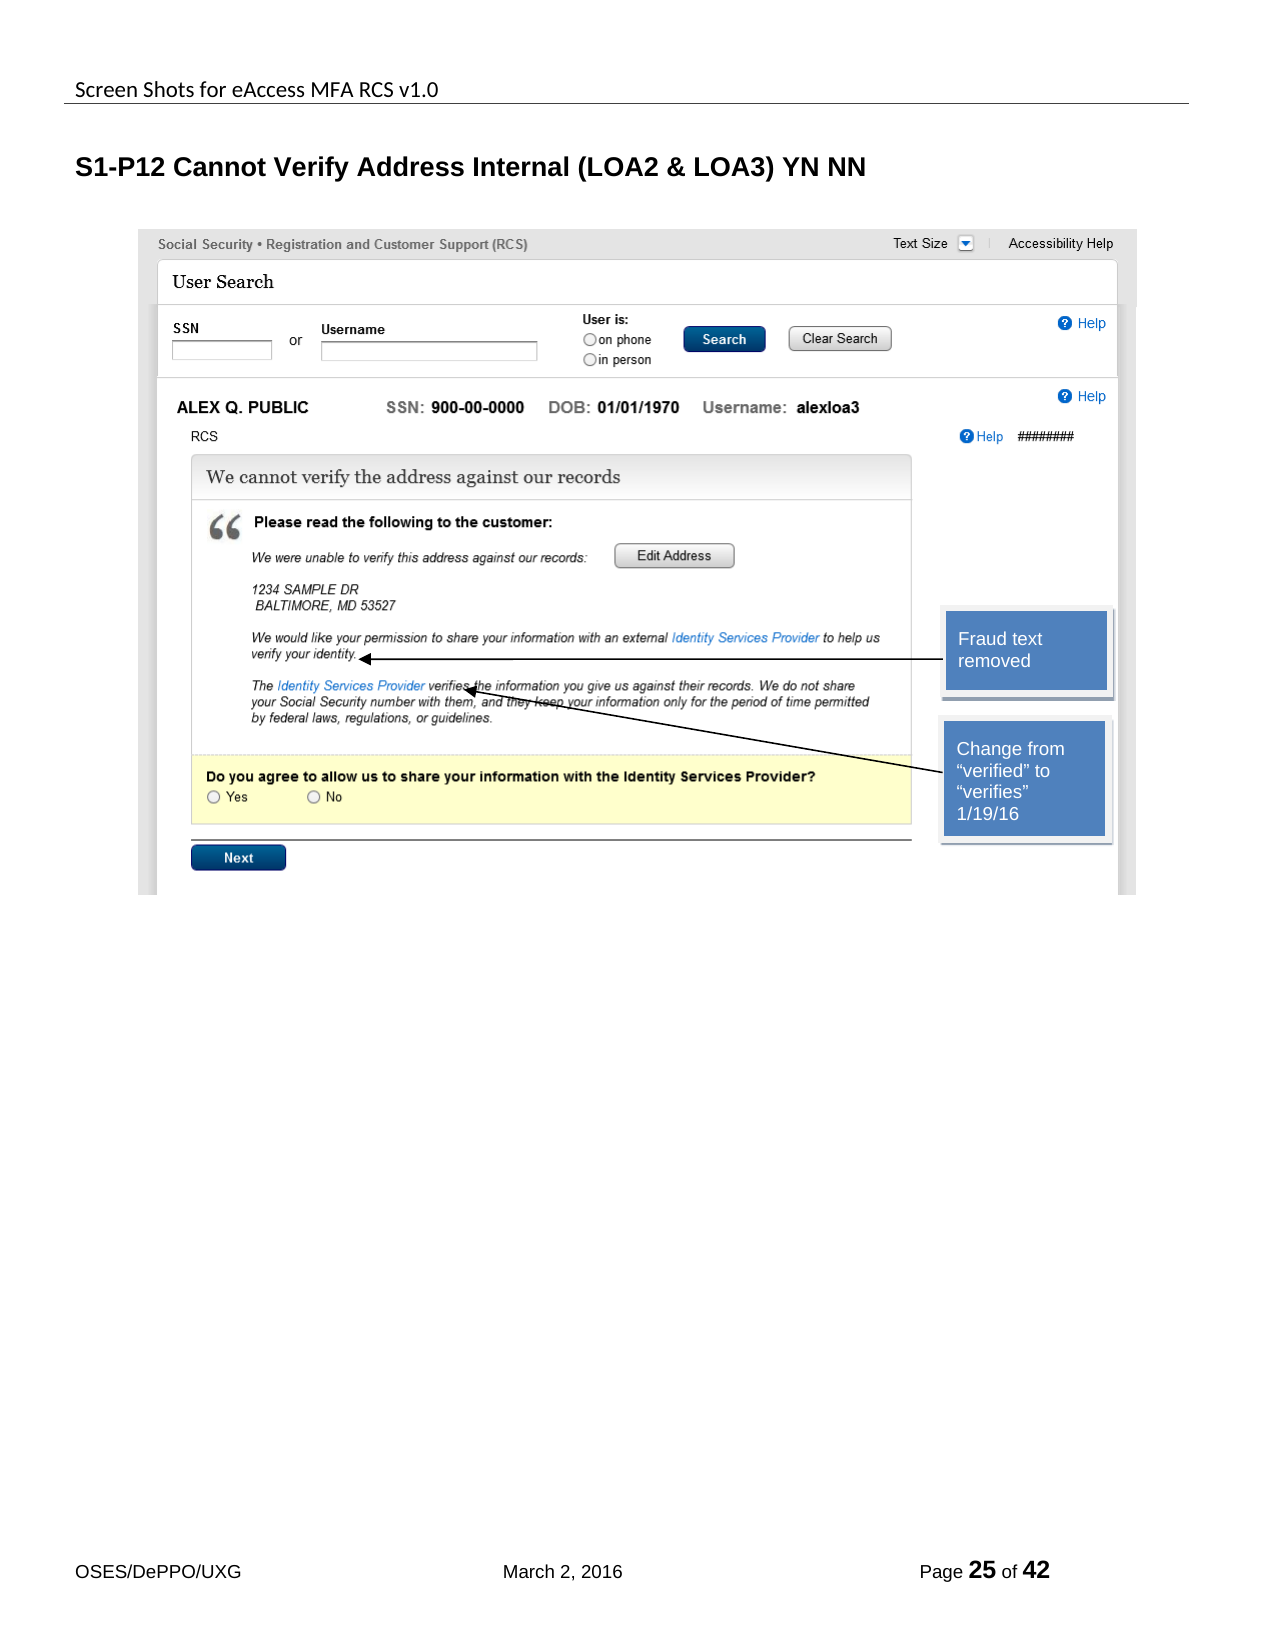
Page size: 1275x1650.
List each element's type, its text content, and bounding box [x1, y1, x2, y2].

picture [137, 228, 1138, 895]
subtitle S1-P12 Cannot Verify Address Internal (LOA2 & LOA3) YN NN [75, 151, 1200, 182]
